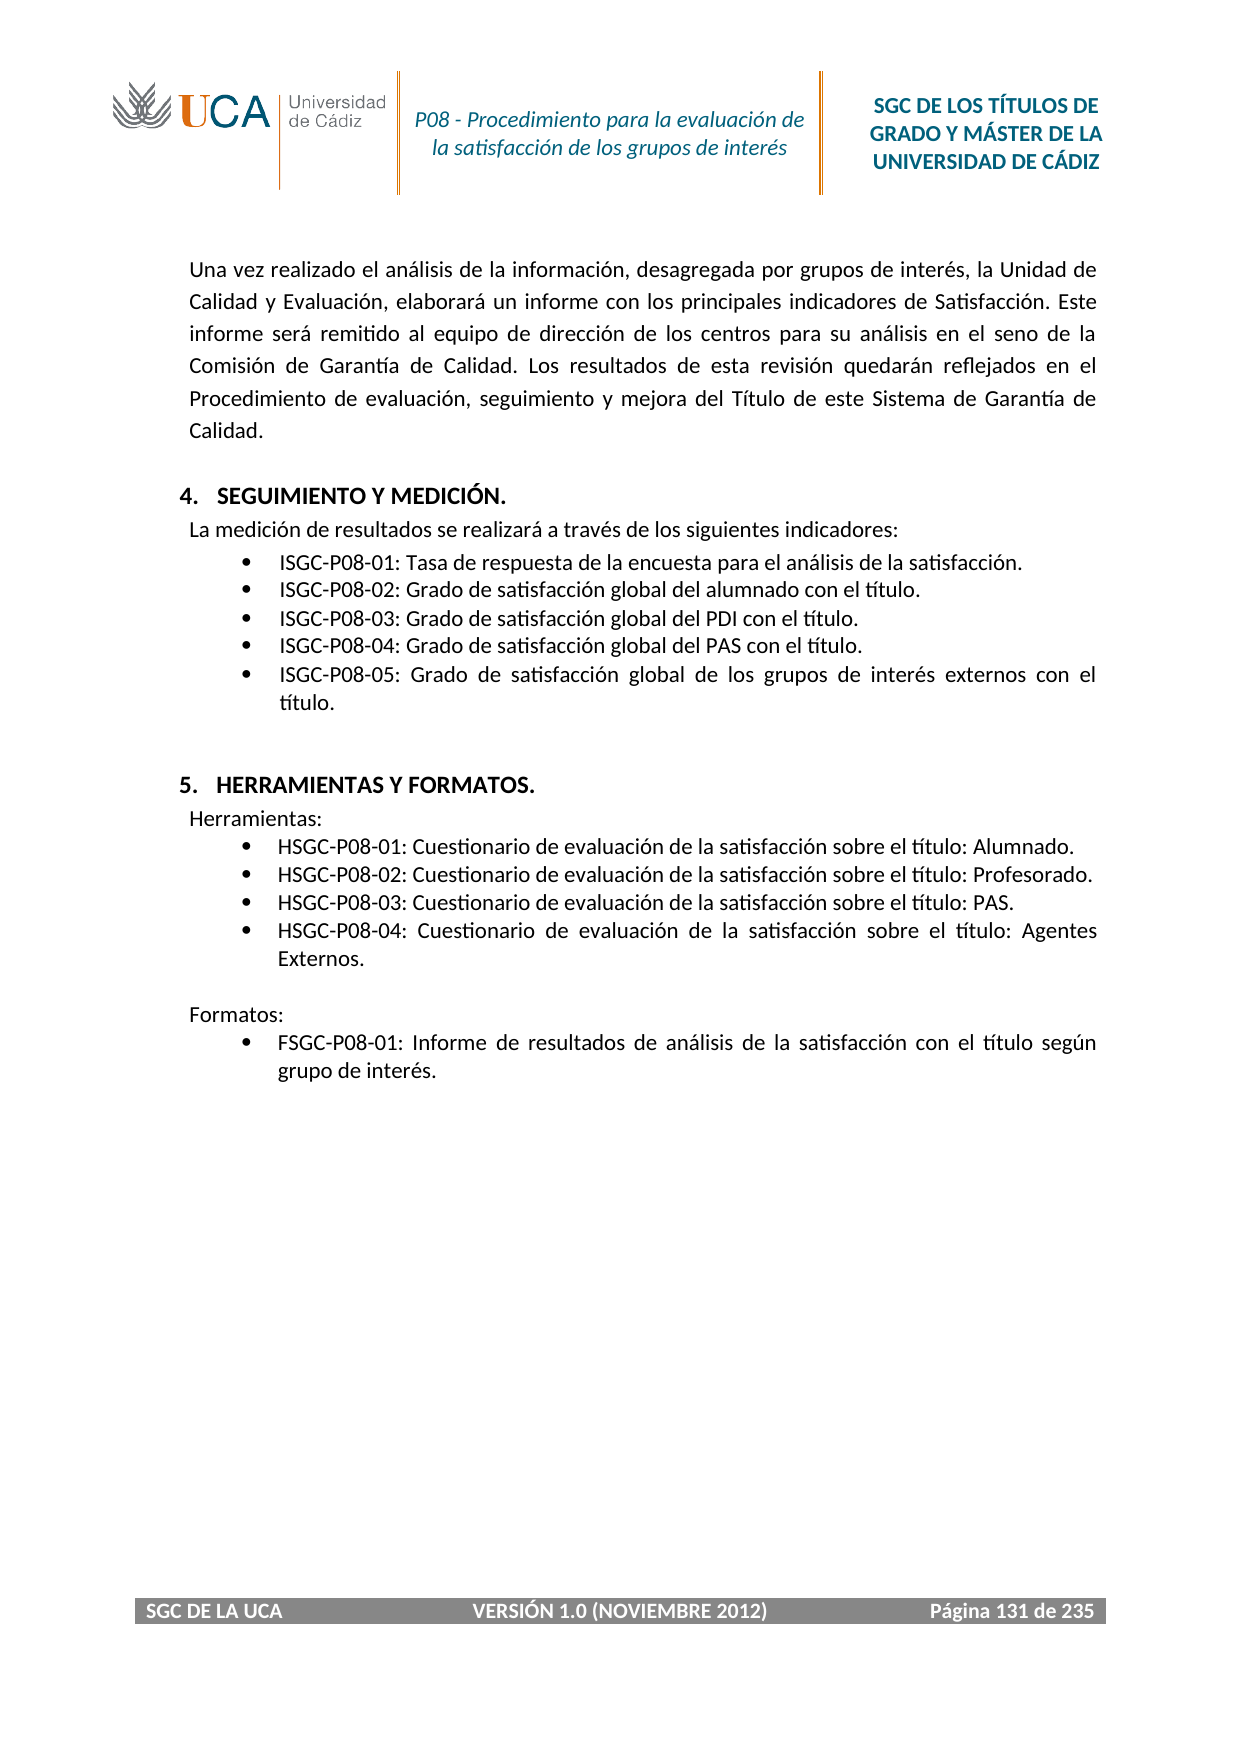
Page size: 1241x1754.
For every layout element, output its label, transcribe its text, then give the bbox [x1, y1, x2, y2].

list ISGC-P08-05: Grado de satisfacción global de los grupos de interés externos con el título. [242, 660, 1098, 716]
list ISGC-P08-01: Tasa de respuesta de la encuesta para el análisis de la satisfacción. [242, 548, 1098, 576]
list HSGC-P08-01: Cuestionario de evaluación de la satisfacción sobre el título: Alumnado. [242, 832, 1098, 860]
list HERRAMIENTAS Y FORMATOS. [179, 769, 1098, 799]
list FSGC-P08-01: Informe de resultados de análisis de la satisfacción con el título según grupo de interés. [242, 1028, 1098, 1084]
list HSGC-P08-02: Cuestionario de evaluación de la satisfacción sobre el título: Profesorado. [242, 860, 1098, 888]
list ISGC-P08-02: Grado de satisfacción global del alumnado con el título. [242, 576, 1098, 604]
text Formatos: [189, 1000, 1098, 1028]
list SEGUIMIENTO Y MEDICIÓN. [179, 480, 1098, 511]
list HSGC-P08-03: Cuestionario de evaluación de la satisfacción sobre el título: PAS. [242, 888, 1098, 916]
list ISGC-P08-04: Grado de satisfacción global del PAS con el título. [242, 632, 1098, 660]
list Una vez realizado el análisis de la información, desagregada por grupos de interés, de Calidad y Evaluación, elaborará un informe con los principales indicadores de Satisfacción. Este informe será remitido al equipo de dirección de los centros para su análisis en el seno de de Garantía de Calidad. Los resultados de esta revisión quedarán reflejados en el Procedimiento de evaluación, seguimiento y mejora del Título de este Sistema de Garantía de Calidad. [189, 255, 1098, 444]
list HSGC-P08-04: Cuestionario de evaluación de la satisfacción sobre el título: Agentes Externos. [242, 916, 1098, 972]
picture [110, 77, 391, 195]
list ISGC-P08-03: Grado de satisfacción global del PDI con el título. [242, 604, 1098, 632]
text Herramientas: [189, 804, 1098, 832]
text La medición de resultados se realizará a través de los siguientes indicadores: [189, 515, 1098, 543]
